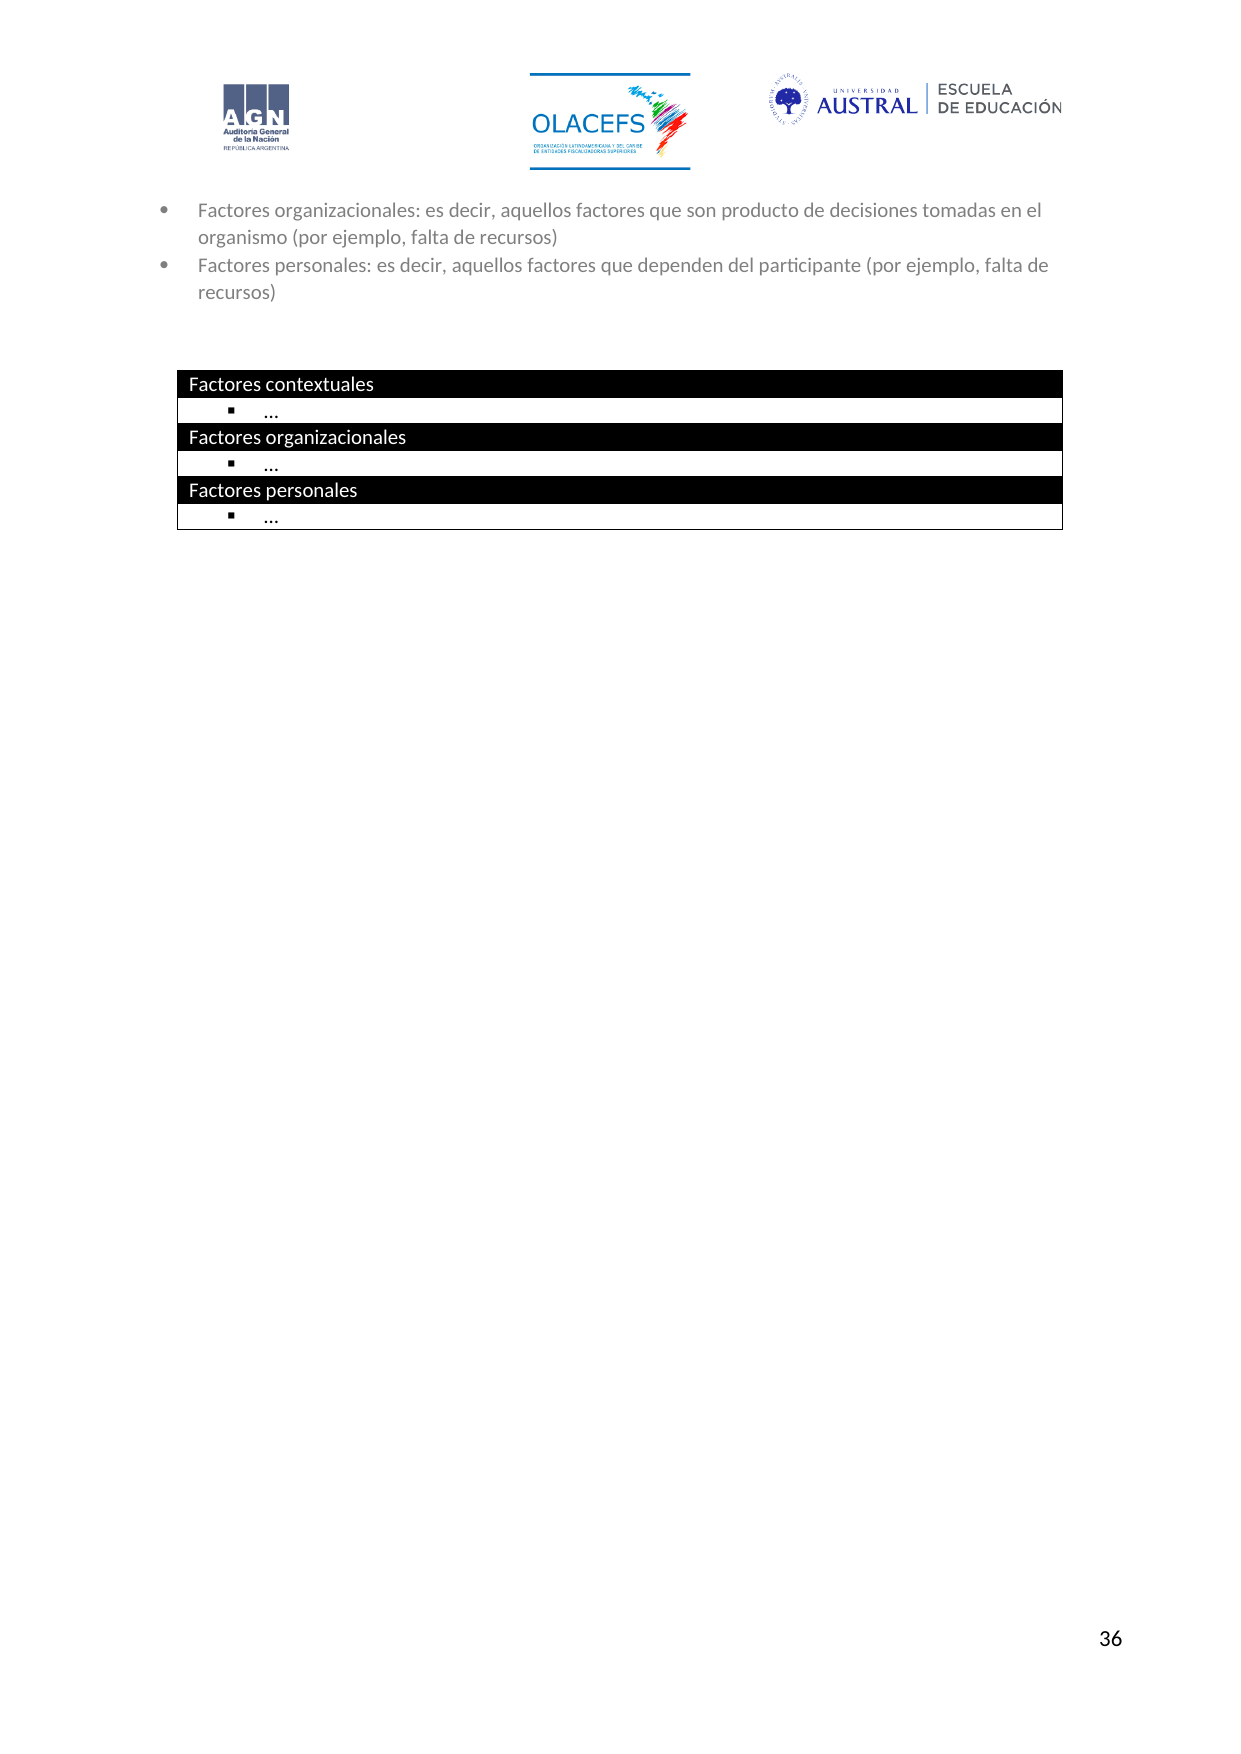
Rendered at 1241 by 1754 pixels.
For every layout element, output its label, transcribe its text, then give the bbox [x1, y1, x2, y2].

list Factores personales: es decir, aquellos factores que dependen del participante (por ejemplo, falta de recursos) [160, 252, 1122, 305]
table_cell … [178, 451, 1062, 476]
list Factores organizacionales: es decir, aquellos factores que son producto de decisiones tomadas en el organismo (por ejemplo, falta de recursos) [160, 197, 1122, 250]
table_cell Factores organizacionales [178, 424, 1062, 450]
table_header Factores contextuales [178, 371, 1062, 397]
picture [769, 73, 1062, 125]
table_cell … [178, 504, 1062, 529]
table_cell Factores personales [178, 477, 1062, 503]
picture [179, 73, 334, 166]
picture [529, 73, 691, 170]
table_cell … [178, 398, 1062, 423]
